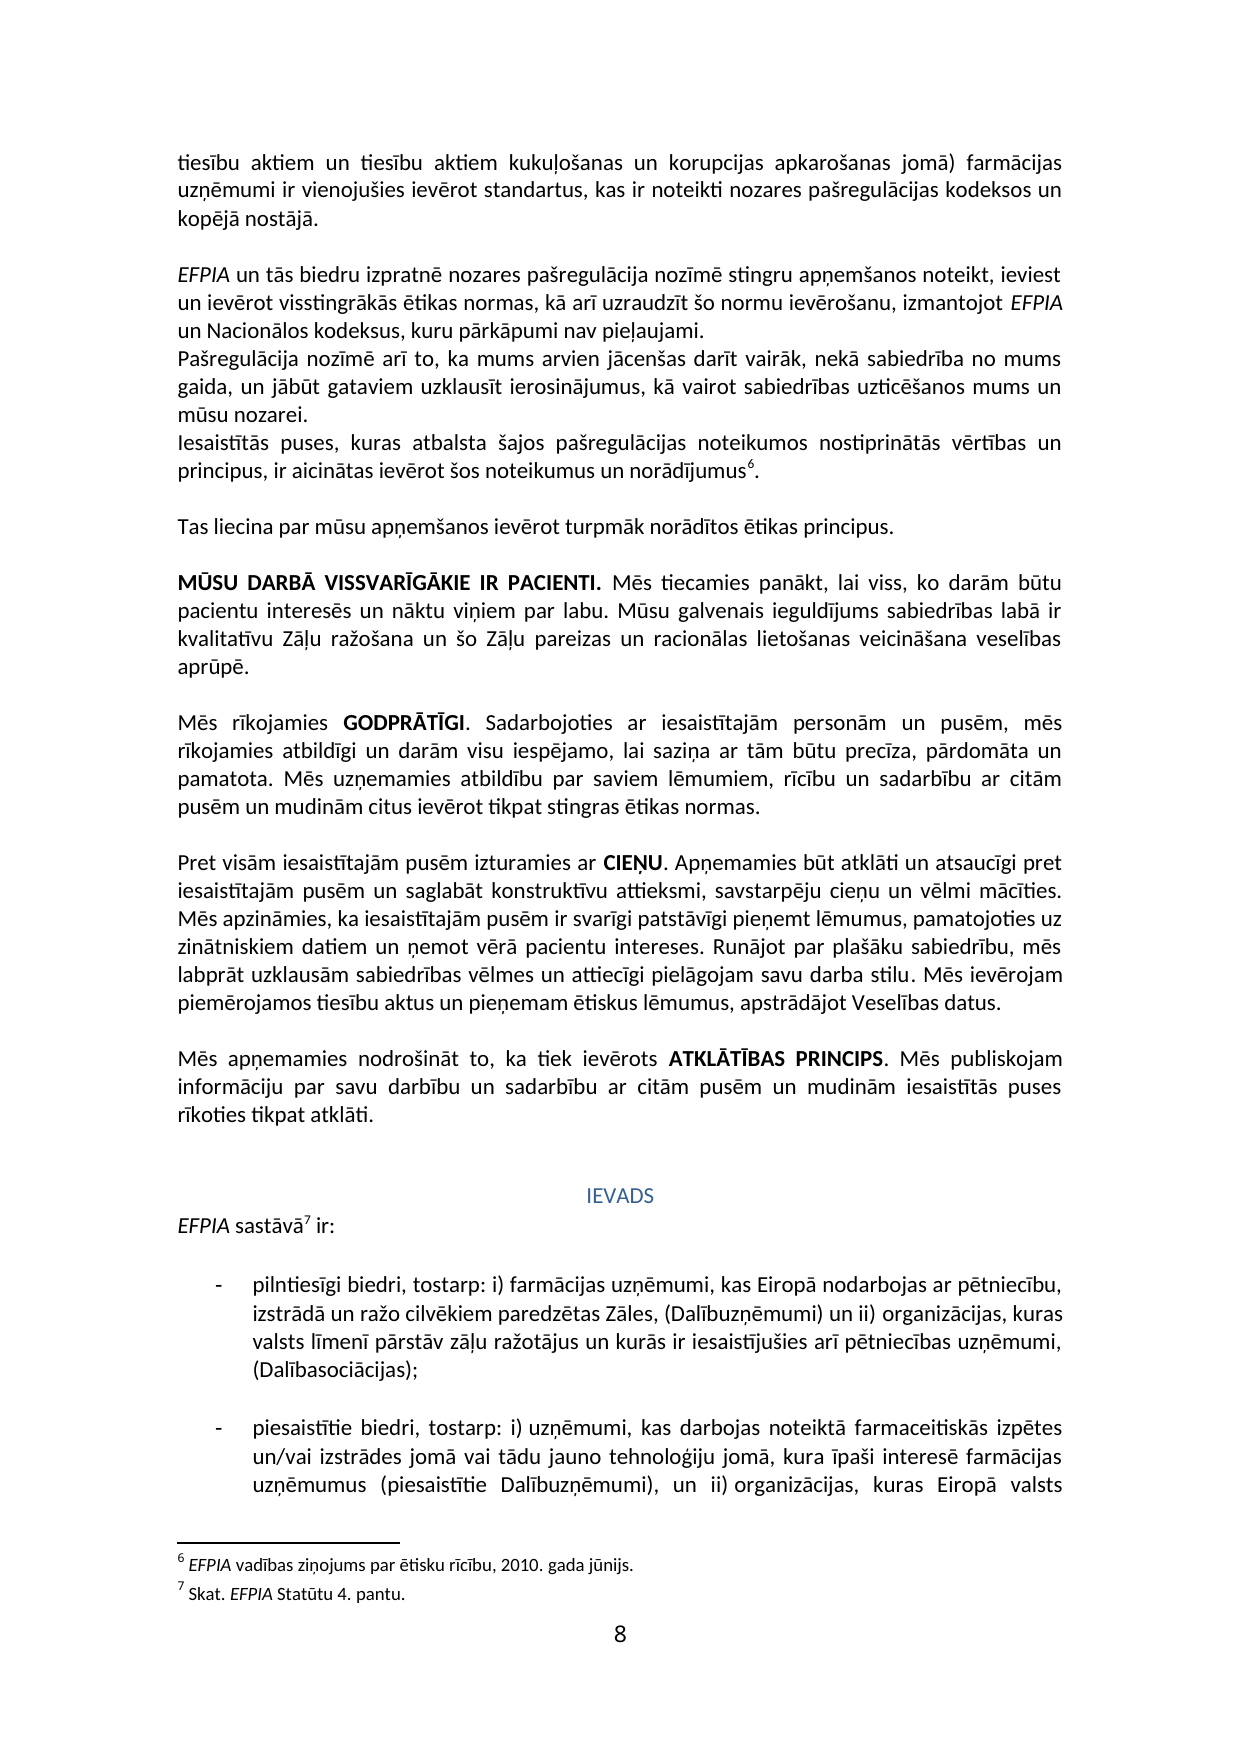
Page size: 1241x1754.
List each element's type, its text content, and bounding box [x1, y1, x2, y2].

text EFPIA sastāvā ir: [177, 1212, 1063, 1239]
text Mēs apņemamies nodrošināt to, ka tiek ievērots ATKLĀTĪBAS PRINCIPS. Mēs publiskojam informāciju par savu darbību un sadarbību ar citām pusēm un mudinām iesaistītās puses rīkoties tikpat atklāti. [177, 1044, 1063, 1128]
text Tas liecina par mūsu apņemšanos ievērot turpmāk norādītos ētikas principus. [177, 512, 1063, 540]
text Pret visām iesaistītajām pusēm izturamies ar CIEŅU. Apņemamies būt atklāti un atsaucīgi pret iesaistītajām pusēm un saglabāt konstruktīvu attieksmi, savstarpēju cieņu un vēlmi mācīties. Mēs apzināmies, ka iesaistītajām pusēm ir svarīgi patstāvīgi pieņemt lēmumus, pamatojoties uz zinātniskiem datiem un ņemot vērā pacientu intereses. Runājot par plašāku sabiedrību, mēs labprāt uzklausām sabiedrības vēlmes un attiecīgi pielāgojam savu darba stilu. Mēs ievērojam piemērojamos tiesību aktus un pieņemam ētiskus lēmumus, apstrādājot Veselības datus. [177, 848, 1063, 1016]
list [215, 1411, 1063, 1498]
subtitle IEVADS [177, 1181, 1063, 1209]
text Iesaistītās puses, kuras atbalsta šajos pašregulācijas noteikumos nostiprinātās vērtības un principus, ir aicinātas ievērot šos noteikumus un norādījumus. [177, 428, 1063, 484]
text EFPIA un tās biedru izpratnē nozares pašregulācija nozīmē stingru apņemšanos noteikt, ieviest un ievērot visstingrākās ētikas normas, kā arī uzraudzīt šo normu ievērošanu, izmantojot EFPIA un Nacionālos kodeksus, kuru pārkāpumi nav pieļaujami. [177, 260, 1063, 344]
text Pašregulācija nozīmē arī to, ka mums arvien jācenšas darīt vairāk, nekā sabiedrība no mums gaida, un jābūt gataviem uzklausīt ierosinājumus, kā vairot sabiedrības uzticēšanos mums un mūsu nozarei. [177, 344, 1063, 428]
list pilntiesīgi biedri, tostarp: i) farmācijas uzņēmumi, kas Eiropā nodarbojas ar pētniecību, izstrādā un ražo cilvēkiem paredzētas Zāles, (Dalībuzņēmumi) un ii) organizācijas, kuras valsts līmenī pārstāv zāļu ražotājus un kurās ir iesaistījušies arī pētniecības uzņēmumi, (Dalībasociācijas); [215, 1268, 1063, 1383]
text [177, 148, 1063, 232]
text MŪSU DARBĀ VISSVARĪGĀKIE IR PACIENTI. Mēs tiecamies panākt, lai viss, ko darām būtu pacientu interesēs un nāktu viņiem par labu. Mūsu galvenais ieguldījums sabiedrības labā ir kvalitatīvu Zāļu ražošana un šo Zāļu pareizas un racionālas lietošanas veicināšana veselības aprūpē. [177, 568, 1063, 680]
text Mēs rīkojamies GODPRĀTĪGI. Sadarbojoties ar iesaistītajām personām un pusēm, mēs rīkojamies atbildīgi un darām visu iespējamo, lai saziņa ar tām būtu precīza, pārdomāta un pamatota. Mēs uzņemamies atbildību par saviem lēmumiem, rīcību un sadarbību ar citām pusēm un mudinām citus ievērot tikpat stingras ētikas normas. [177, 708, 1063, 820]
